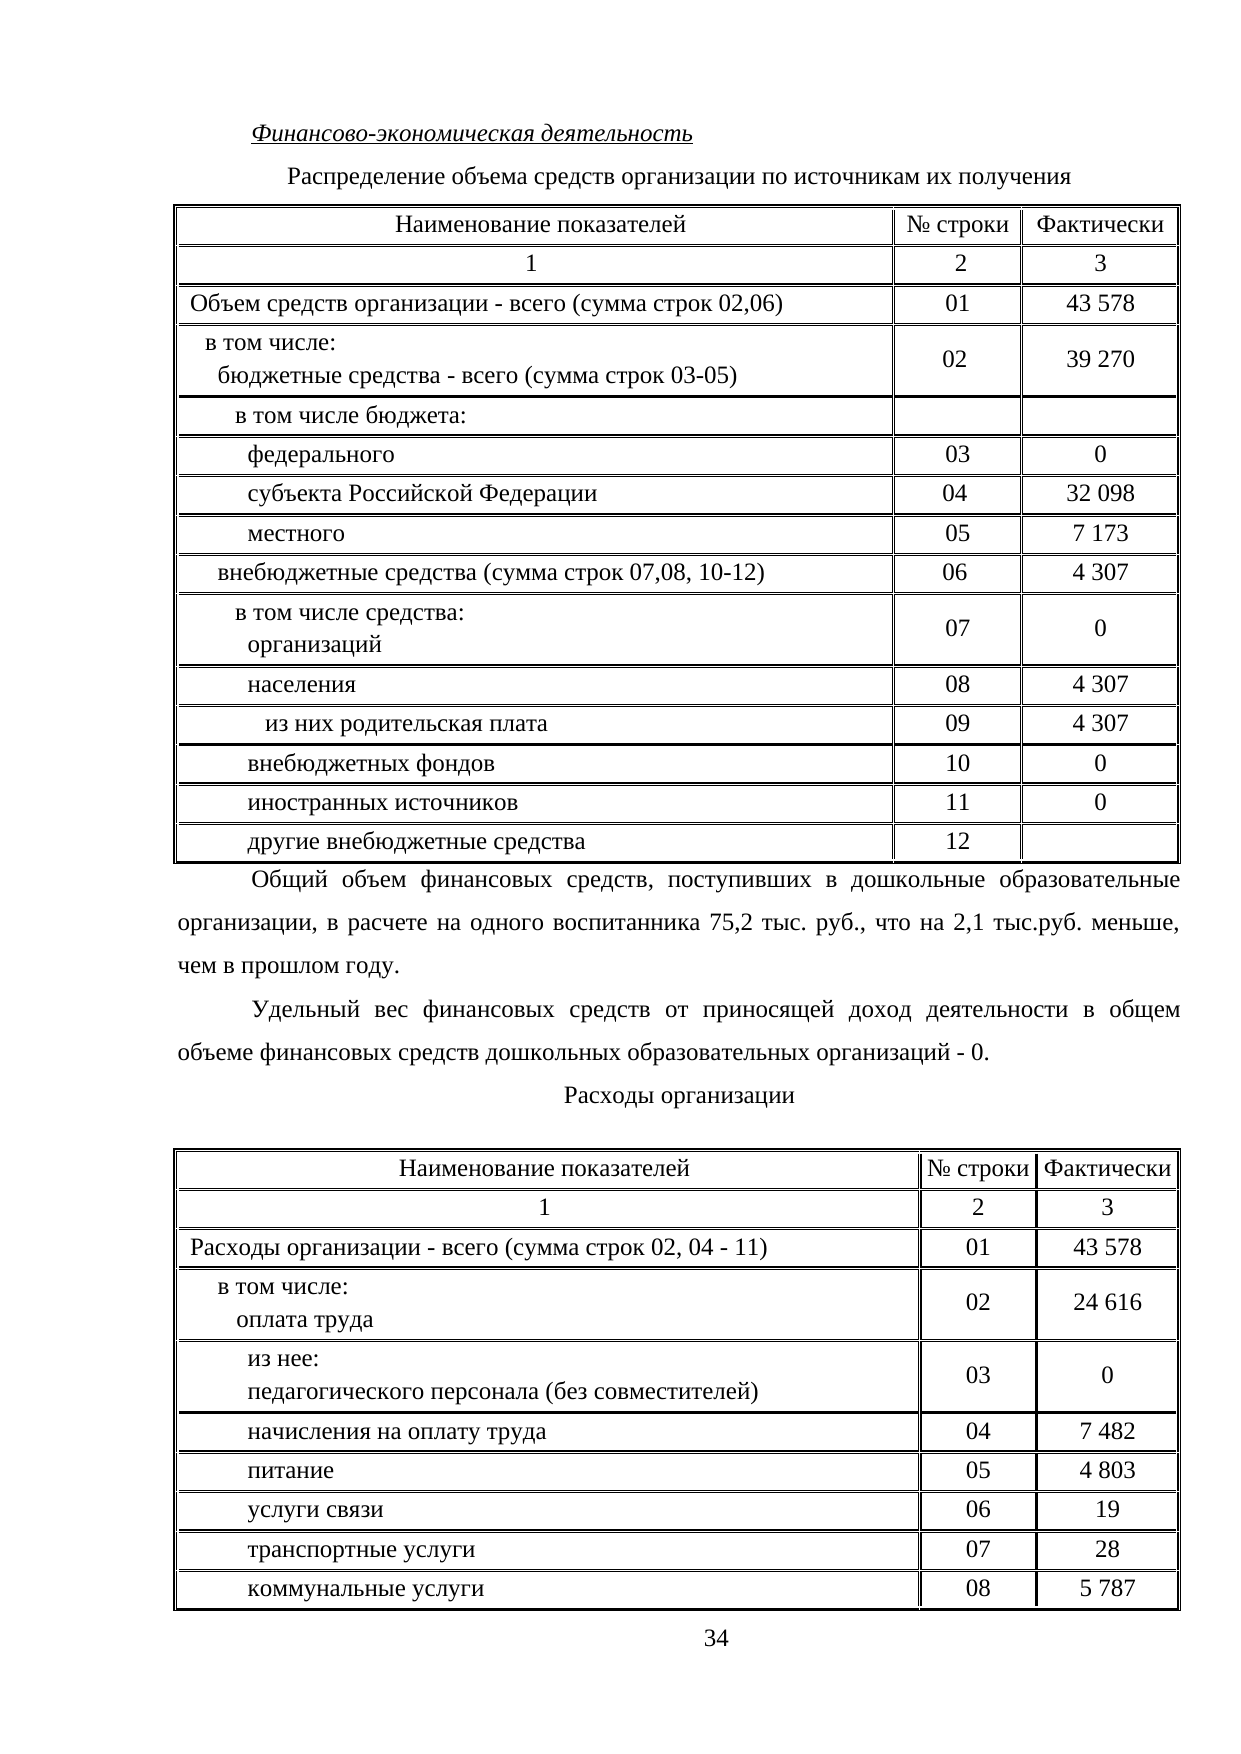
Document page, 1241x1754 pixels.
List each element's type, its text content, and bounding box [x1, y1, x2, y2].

table_cell 4 803 [1038, 1450, 1178, 1490]
table_cell 04 [922, 1414, 1035, 1450]
table_cell питание [177, 1450, 918, 1490]
table_cell начисления на оплату труда [177, 1411, 918, 1450]
table_cell 32 098 [1022, 474, 1179, 513]
table_cell 03 [895, 438, 1020, 474]
table_cell [1023, 395, 1177, 434]
table_cell 5 787 [1036, 1569, 1178, 1608]
table_header № строки [894, 208, 1022, 244]
table_cell 06 [895, 556, 1020, 592]
table_cell федерального [177, 434, 892, 474]
table_cell транспортные услуги [177, 1529, 918, 1568]
table_cell 3 [1022, 244, 1179, 283]
table_header Наименование показателей [177, 208, 894, 244]
table_cell Объем средств организации - всего (сумма строк 02,06) [177, 283, 892, 322]
table_cell 11 [895, 786, 1020, 822]
table_cell 06 [922, 1493, 1035, 1529]
table_cell местного [177, 513, 892, 552]
table_cell 43 578 [1036, 1227, 1179, 1266]
table_cell 08 [920, 1572, 1036, 1608]
table_cell 03 [922, 1342, 1035, 1411]
table_cell 07 [895, 595, 1020, 664]
table_cell 10 [895, 746, 1020, 782]
table_cell из них родительская плата [177, 704, 892, 743]
table_cell Расходы организации - всего (сумма строк 02, 04 - 11) [175, 1227, 920, 1266]
text Общий объем финансовых средств, поступивших в дошкольные образовательные организации, в расчете на одного воспитанника 75,2 тыс. руб., что на 2,1 тыс.руб. меньше, чем в прошлом году. [177, 864, 1181, 979]
table_cell 04 [895, 477, 1020, 513]
text Распределение объема средств организации по источникам их получения [177, 161, 1181, 190]
table_cell иностранных источников [177, 782, 892, 822]
table_cell населения [177, 664, 892, 703]
table_cell 08 [895, 668, 1020, 703]
table_cell 4 307 [1023, 664, 1178, 703]
table_header № строки [920, 1152, 1036, 1187]
table_cell 19 [1036, 1490, 1179, 1529]
table_cell в том числе бюджета: [177, 395, 892, 434]
table_cell 02 [895, 326, 1020, 395]
table_cell другие внебюджетные средства [175, 822, 894, 861]
table_header Фактически [1022, 208, 1177, 244]
table_cell 12 [894, 825, 1022, 861]
table_cell 7 482 [1038, 1411, 1177, 1450]
table_cell 4 307 [1023, 704, 1178, 743]
table_cell 0 [1023, 782, 1178, 822]
table_cell 0 [1023, 434, 1178, 474]
table_cell 28 [1038, 1529, 1178, 1568]
table_cell 4 307 [1023, 553, 1178, 592]
table_cell услуги связи [175, 1490, 920, 1529]
table_cell [1022, 822, 1179, 861]
table_cell 0 [1038, 1339, 1178, 1411]
table_cell из нее: педагогического персонала (без совместителей) [177, 1339, 918, 1411]
table_cell внебюджетные средства (сумма строк 07,08, 10-12) [177, 553, 892, 592]
table_cell 09 [895, 707, 1020, 743]
table_cell в том числе: оплата труда [177, 1266, 918, 1338]
table_cell в том числе: бюджетные средства - всего (сумма строк 03-05) [177, 323, 892, 395]
table_cell 01 [895, 287, 1020, 322]
table_cell 07 [922, 1533, 1035, 1568]
table_cell 3 [1038, 1188, 1178, 1227]
table_cell 43 578 [1023, 283, 1178, 322]
table_cell 0 [1022, 592, 1179, 664]
table_cell [895, 398, 1020, 434]
table_cell 05 [922, 1454, 1035, 1490]
text Расходы организации [177, 1080, 1181, 1109]
table_cell в том числе средства: организаций [175, 592, 894, 664]
table_cell 7 173 [1023, 513, 1178, 552]
table_cell внебюджетных фондов [175, 743, 892, 782]
table_cell 2 [922, 1191, 1035, 1227]
table_cell субъекта Российской Федерации [175, 474, 894, 513]
table_cell 24 616 [1038, 1266, 1178, 1338]
table_cell 39 270 [1023, 323, 1178, 395]
subtitle Финансово-экономическая деятельность [177, 118, 1181, 147]
text Удельный вес финансовых средств от приносящей доход деятельности в общем объеме финансовых средств дошкольных образовательных организаций - 0. [177, 994, 1181, 1066]
table_header Наименование показателей [177, 1150, 920, 1187]
table_cell 01 [922, 1230, 1035, 1266]
table_cell 05 [895, 517, 1020, 552]
table_cell коммунальные услуги [177, 1569, 920, 1608]
table_cell 2 [895, 247, 1020, 283]
table_cell 1 [175, 244, 894, 283]
table_cell 1 [177, 1188, 918, 1227]
table_cell 02 [922, 1270, 1035, 1338]
table_header Фактически [1036, 1152, 1177, 1187]
table_cell 0 [1023, 743, 1179, 782]
